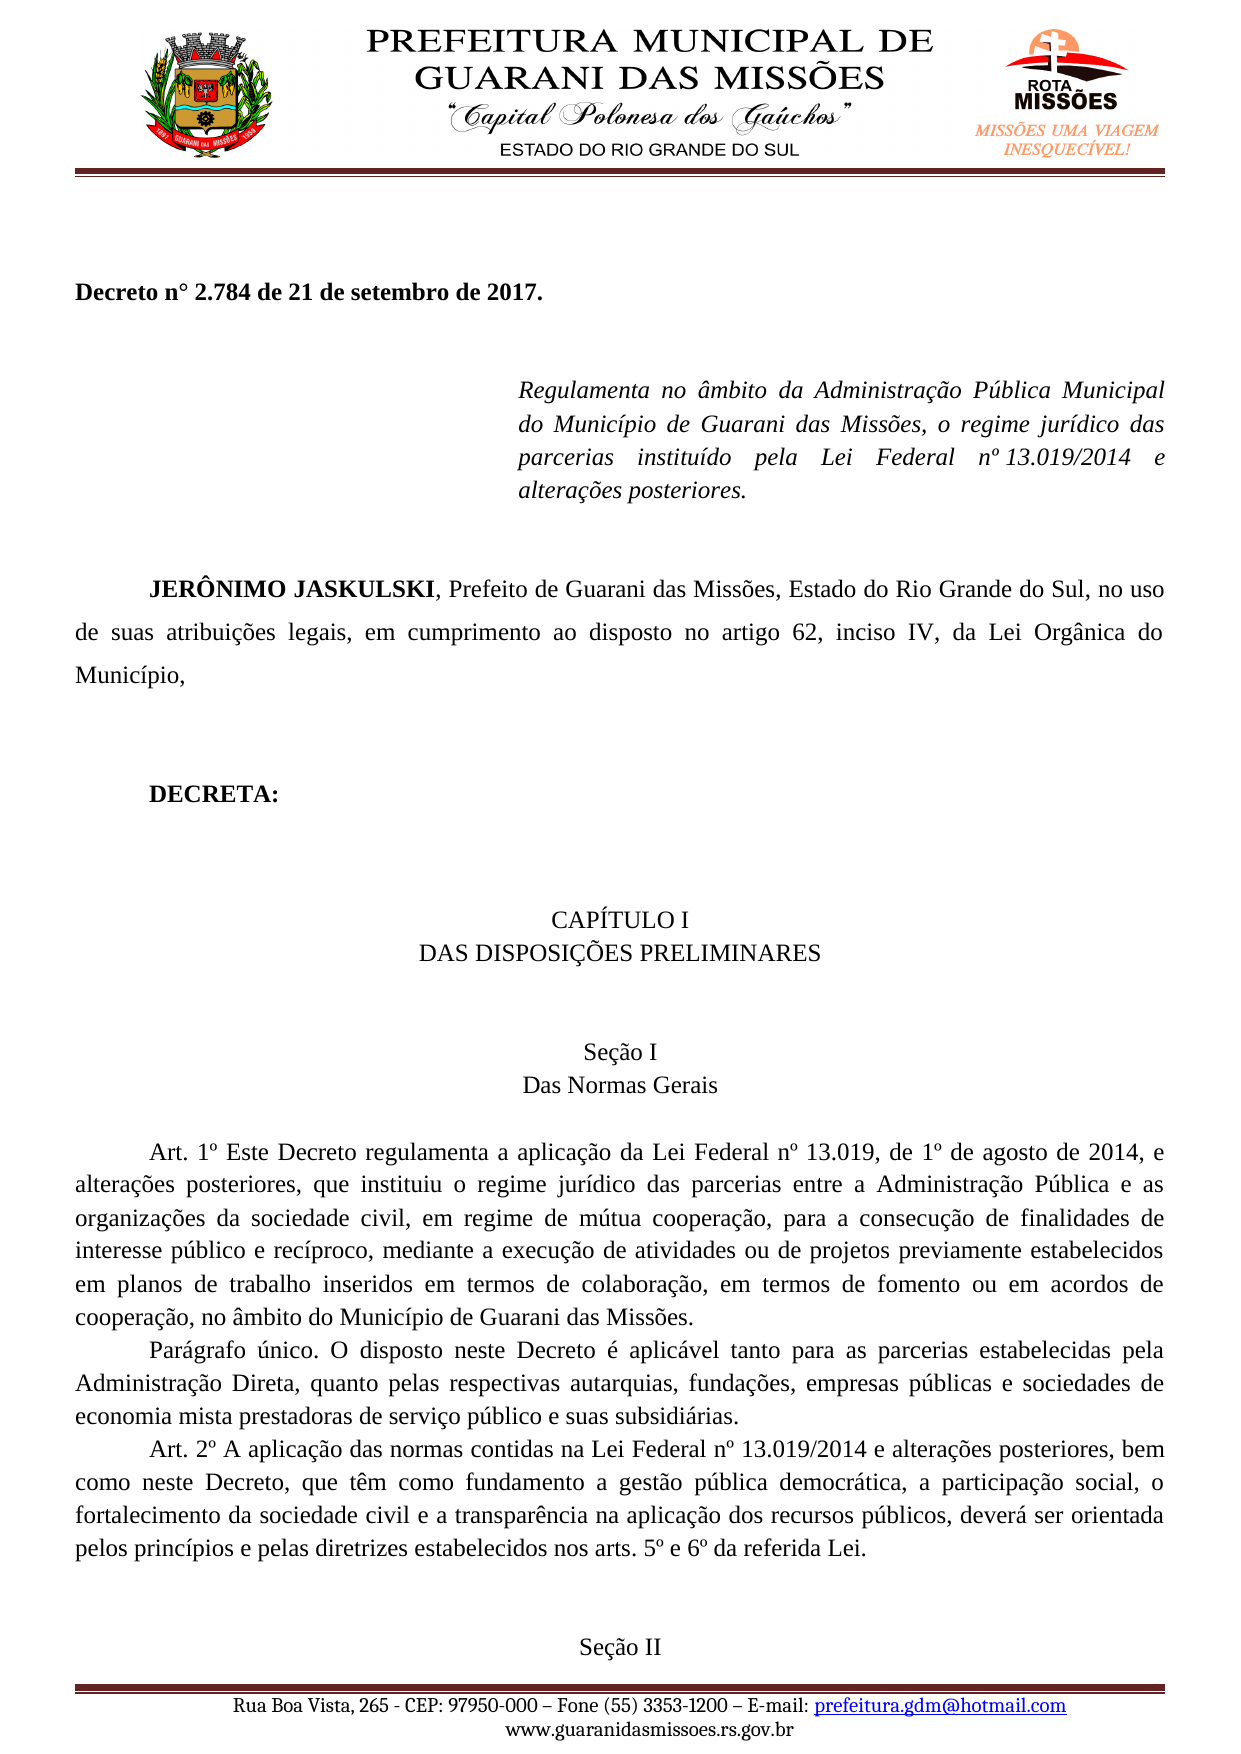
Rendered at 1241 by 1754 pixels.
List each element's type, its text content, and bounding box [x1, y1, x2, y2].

text Regulamenta no âmbito da Administração Pública Municipal do Município de Guarani das Missões, o regime jurídico das parcerias instituído pela Lei Federal nº 13.019/2014 e alterações posteriores. [518, 376, 1165, 503]
text Art. 1º Este Decreto regulamenta a aplicação da Lei Federal nº 13.019, de 1º de agosto de 2014, e alterações posteriores, que instituiu o regime jurídico das parcerias entre a Administração Pública e as organizações da sociedade civil, em regime de mútua cooperação, para a consecução de finalidades de interesse público e recíproco, mediante a execução de atividades ou de projetos previamente estabelecidos em planos de trabalho inseridos em termos de colaboração, em termos de fomento ou em acordos de cooperação, no âmbito do Município de Guarani das Missões. [75, 1137, 1165, 1330]
text JERÔNIMO JASKULSKI, Prefeito de Guarani das Missões, Estado do Rio Grande do Sul, no uso de suas atribuições legais, em cumprimento ao disposto no artigo 62, inciso IV, da Lei Orgânica do Município, [75, 574, 1165, 689]
text DECRETA: [75, 779, 1165, 808]
text Decreto n° 2.784 de 21 de setembro de 2017. [75, 277, 1165, 305]
text Seção I [75, 1037, 1165, 1066]
text Seção II [75, 1632, 1165, 1661]
text Art. 2º A aplicação das normas contidas na Lei Federal nº 13.019/2014 e alterações posteriores, bem como neste Decreto, que têm como fundamento a gestão pública democrática, a participação social, o fortalecimento da sociedade civil e a transparência na aplicação dos recursos públicos, deverá ser orientada pelos princípios e pelas diretrizes estabelecidos nos arts. 5º e 6º da referida Lei. [75, 1434, 1165, 1562]
text Das Normas Gerais [75, 1071, 1165, 1099]
text Parágrafo único. O disposto neste Decreto é aplicável tanto para as parcerias estabelecidas pela Administração Direta, quanto pelas respectivas autarquias, fundações, empresas públicas e sociedades de economia mista prestadoras de serviço público e suas subsidiárias. [75, 1335, 1165, 1429]
picture [140, 29, 1159, 158]
text DAS DISPOSIÇÕES PRELIMINARES [75, 938, 1165, 967]
text CAPÍTULO I [75, 905, 1165, 934]
